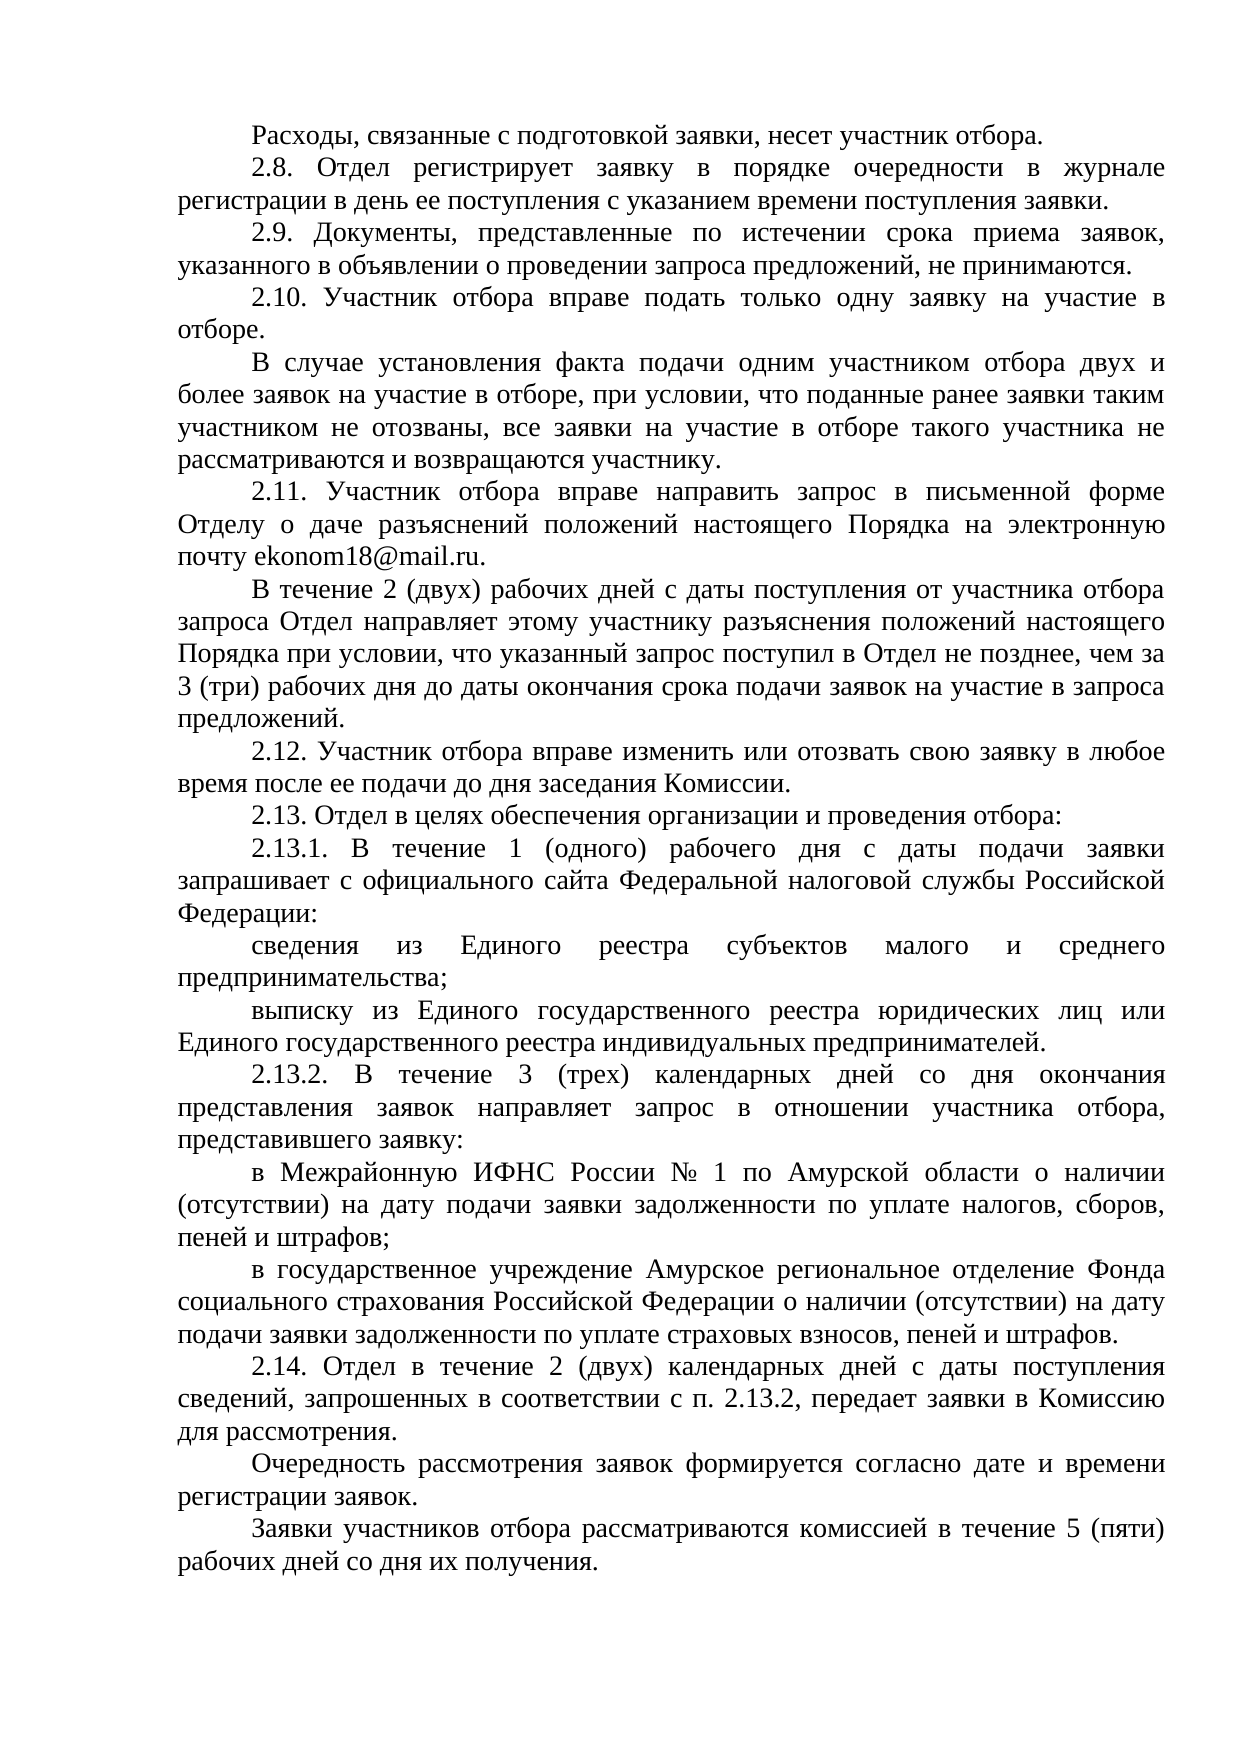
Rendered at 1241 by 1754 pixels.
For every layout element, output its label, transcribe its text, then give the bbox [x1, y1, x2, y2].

text 2.9. Документы, представленные по истечении срока приема заявок, указанного в объявлении о проведении запроса предложений, не принимаются. [177, 215, 1167, 280]
text 2.13.2. В течение 3 (трех) календарных дней со дня окончания представления заявок направляет запрос в отношении участника отбора, представившего заявку: [177, 1058, 1167, 1155]
text 2.14. Отдел в течение 2 (двух) календарных дней с даты поступления сведений, запрошенных в соответствии с п. 2.13.2, передает заявки в Комиссию для рассмотрения. [177, 1349, 1167, 1446]
text 2.10. Участник отбора вправе подать только одну заявку на участие в отборе. [177, 280, 1167, 345]
text В течение 2 (двух) рабочих дней с даты поступления от участника отбора запроса Отдел направляет этому участнику разъяснения положений настоящего Порядка при условии, что указанный запрос поступил в Отдел не позднее, чем за 3 (три) рабочих дня до даты окончания срока подачи заявок на участие в запроса предложений. [177, 572, 1167, 734]
text Очередность рассмотрения заявок формируется согласно дате и времени регистрации заявок. [177, 1446, 1167, 1511]
text Заявки участников отбора рассматриваются комиссией в течение 5 (пяти) рабочих дней со дня их получения. [177, 1511, 1167, 1576]
text 2.13.1. В течение 1 (одного) рабочего дня с даты подачи заявки запрашивает с официального сайта Федеральной налоговой службы Российской Федерации: [177, 831, 1167, 928]
text 2.8. Отдел регистрирует заявку в порядке очередности в журнале регистрации в день ее поступления с указанием времени поступления заявки. [177, 151, 1167, 215]
text выписку из Единого государственного реестра юридических лиц или Единого государственного реестра индивидуальных предпринимателей. [177, 993, 1167, 1058]
text в Межрайонную ИФНС России № 1 по Амурской области о наличии (отсутствии) на дату подачи заявки задолженности по уплате налогов, сборов, пеней и штрафов; [177, 1155, 1167, 1252]
text сведения из Единого реестра субъектов малого и среднего предпринимательства; [177, 928, 1167, 993]
text Расходы, связанные с подготовкой заявки, несет участник отбора. [177, 118, 1167, 151]
text 2.13. Отдел в целях обеспечения организации и проведения отбора: [177, 798, 1167, 831]
text 2.11. Участник отбора вправе направить запрос в письменной форме Отделу о даче разъяснений положений настоящего Порядка на электронную почту ekonom18@mail.ru. [177, 474, 1167, 572]
text 2.12. Участник отбора вправе изменить или отозвать свою заявку в любое время после ее подачи до дня заседания Комиссии. [177, 734, 1167, 798]
text в государственное учреждение Амурское региональное отделение Фонда социального страхования Российской Федерации о наличии (отсутствии) на дату подачи заявки задолженности по уплате страховых взносов, пеней и штрафов. [177, 1252, 1167, 1349]
text В случае установления факта подачи одним участником отбора двух и более заявок на участие в отборе, при условии, что поданные ранее заявки таким участником не отозваны, все заявки на участие в отборе такого участника не рассматриваются и возвращаются участнику. [177, 345, 1167, 474]
